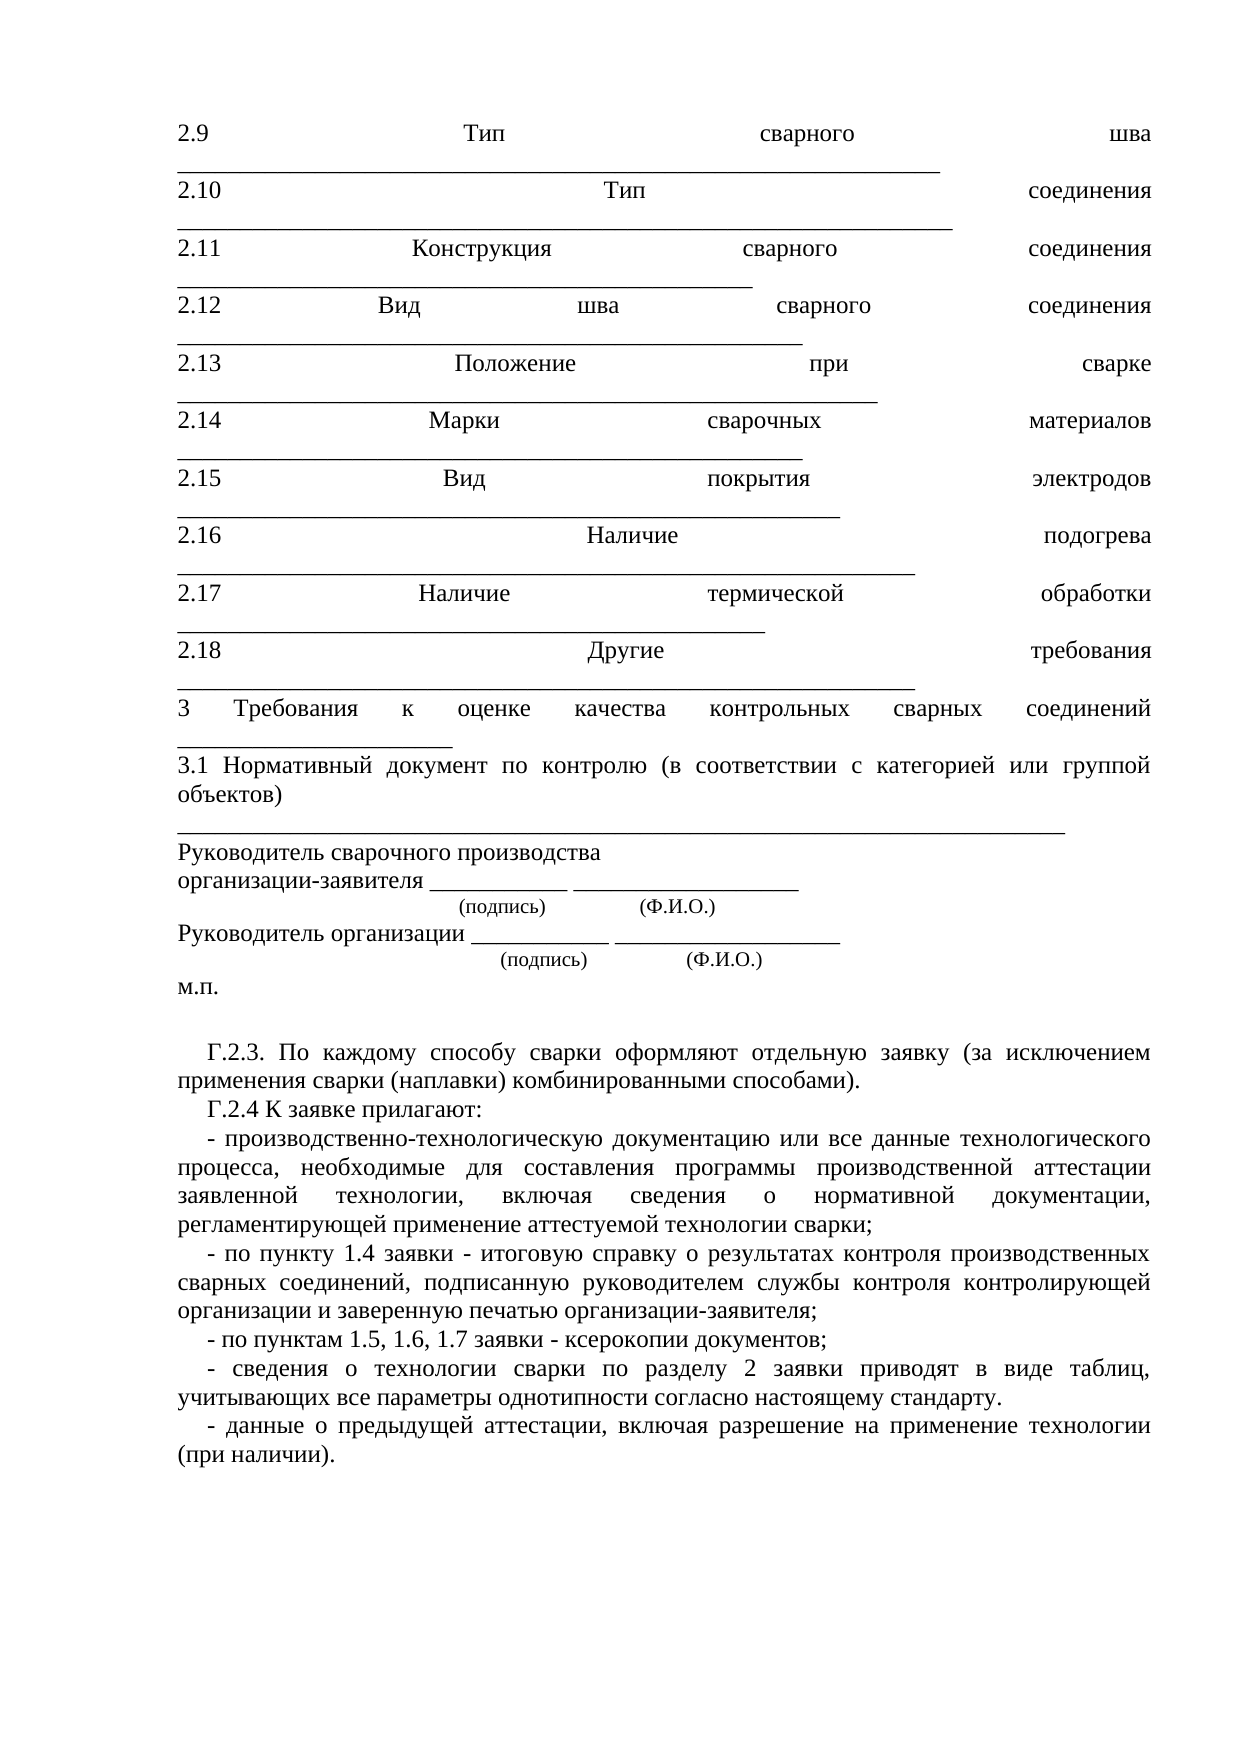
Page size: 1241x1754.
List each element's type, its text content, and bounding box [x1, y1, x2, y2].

text - по пункту 1.4 заявки - итоговую справку о результатах контроля производственных сварных соединений, подписанную руководителем службы контроля контролирующей организации и заверенную печатью организации-заявителя; [177, 1238, 1152, 1324]
text - сведения о технологии сварки по разделу 2 заявки приводят в виде таблиц, учитывающих все параметры однотипности согласно настоящему стандарту. [177, 1353, 1152, 1410]
text Г.2.4 К заявке прилагают: [177, 1094, 1152, 1123]
text - по пунктам 1.5, 1.6, 1.7 заявки - ксерокопии документов; [177, 1324, 1152, 1353]
text - производственно-технологическую документацию или все данные технологического процесса, необходимые для составления программы производственной аттестации заявленной технологии, включая сведения о нормативной документации, регламентирующей применение аттестуемой технологии сварки; [177, 1123, 1152, 1238]
text Г.2.3. По каждому способу сварки оформляют отдельную заявку (за исключением применения сварки (наплавки) комбинированными способами). [177, 1037, 1152, 1094]
text - данные о предыдущей аттестации, включая разрешение на применение технологии (при наличии). [177, 1410, 1152, 1468]
